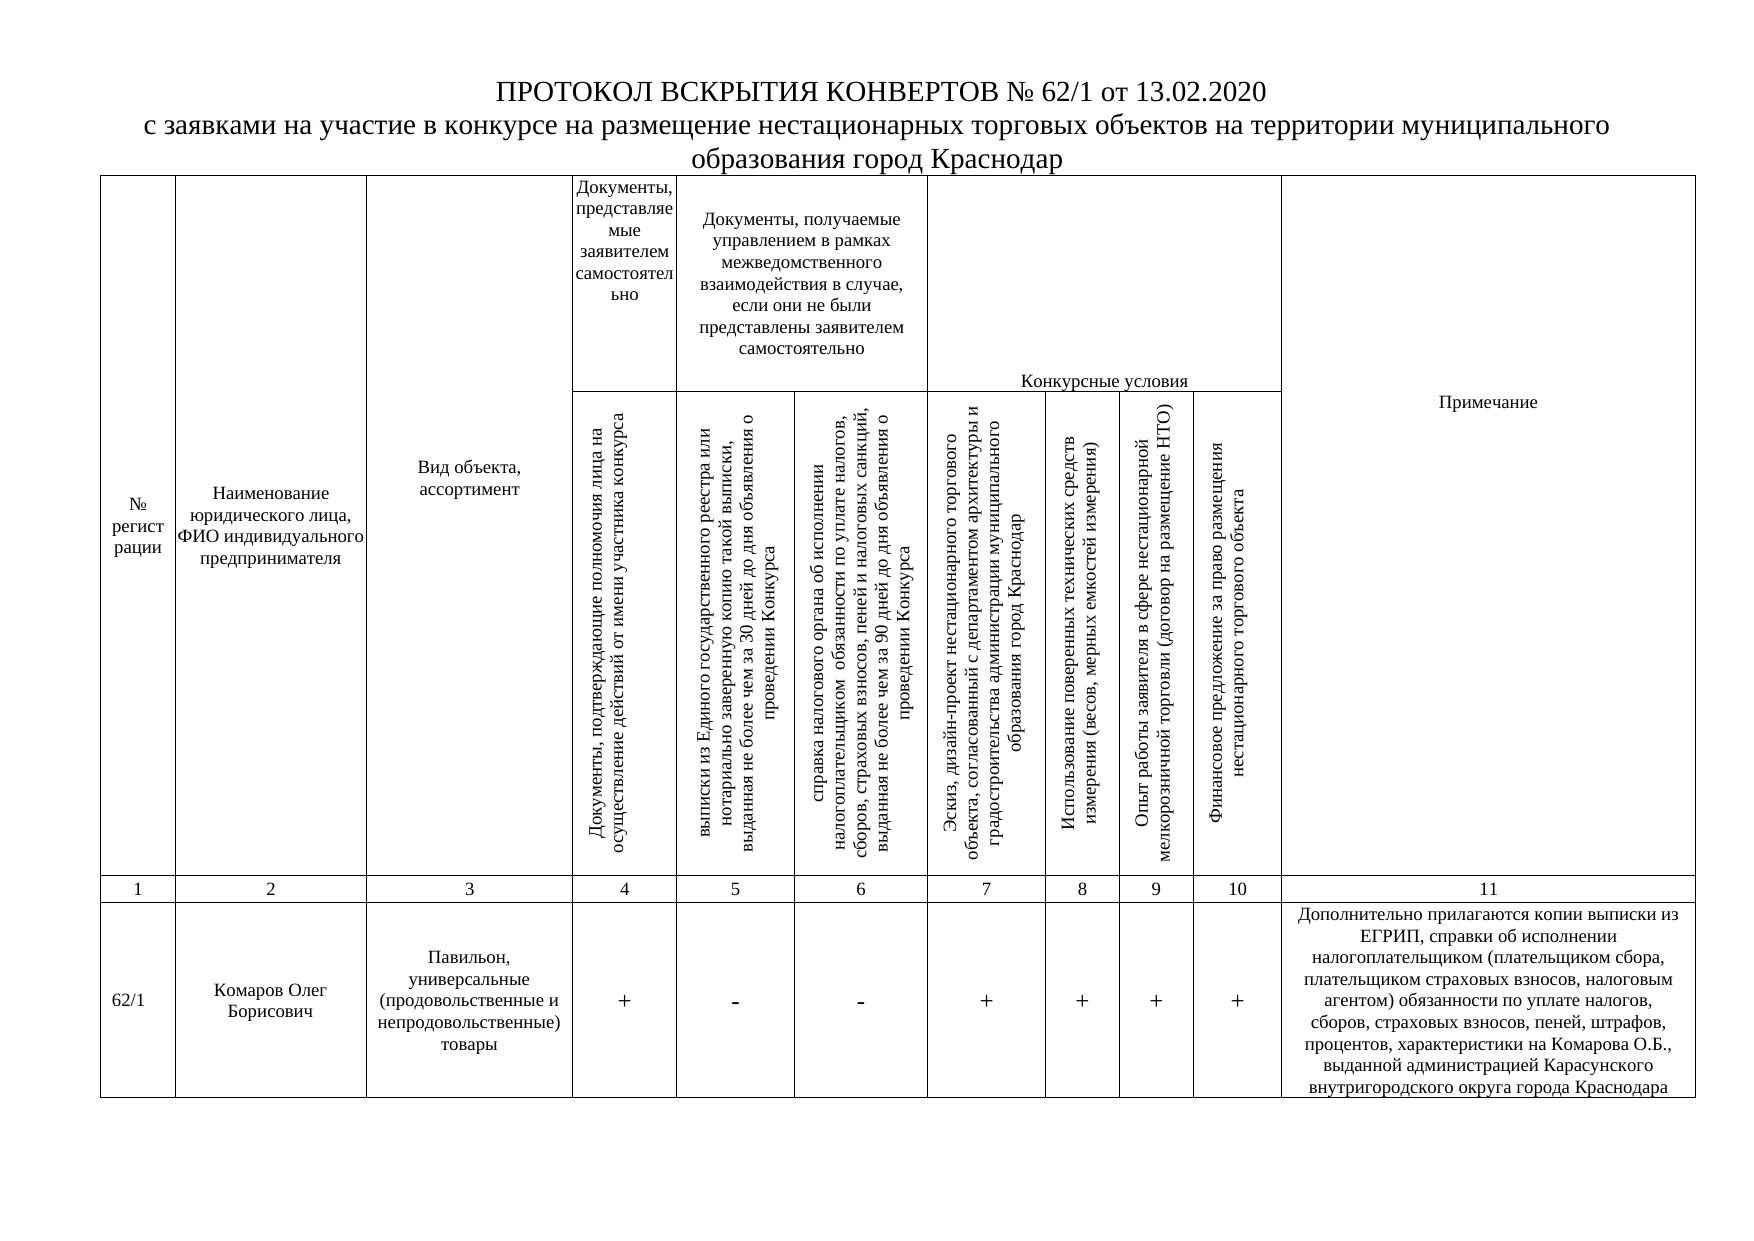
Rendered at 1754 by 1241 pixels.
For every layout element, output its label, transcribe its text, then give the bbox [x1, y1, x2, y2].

table_cell Опыт работы заявителя в сфере нестационарной мелкорозничной торговли (договор на размещение НТО) [1120, 392, 1193, 875]
table_cell 62/1 [101, 903, 175, 1097]
table_cell Финансовое предложение за право размещения нестационарного торгового объекта [1194, 392, 1281, 875]
table_cell 3 [367, 876, 572, 902]
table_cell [367, 903, 572, 1097]
table_cell 11 [1282, 876, 1695, 902]
table_cell - [795, 903, 927, 1097]
table_header Документы, представляемые заявителем самостоятельно [573, 176, 676, 391]
text с заявками на участие в конкурсе на размещение нестационарных торговых объектов на территории муниципального образования город Краснодар [118, 107, 1636, 174]
table_cell + [1046, 903, 1119, 1097]
table_header Документы, получаемые управлением в рамках межведомственного взаимодействия в случае, если они не были представлены заявителем самостоятельно [677, 176, 927, 391]
table_header Наименование юридического лица, ФИО индивидуального предпринимателя [176, 176, 366, 875]
table_header № регистрации [101, 176, 175, 875]
table_cell + [1120, 903, 1193, 1097]
table_cell 9 [1120, 876, 1193, 902]
table_cell + [573, 903, 676, 1097]
table_cell Использование поверенных технических средств измерения (весов, мерных емкостей измерения) [1046, 392, 1119, 875]
table_cell 5 [677, 876, 794, 902]
table_cell 8 [1046, 876, 1119, 902]
table_cell + [928, 903, 1045, 1097]
table_cell Дополнительно прилагаются копии выписки из ЕГРИП, справки об исполнении налогоплательщиком (плательщиком сбора, плательщиком страховых взносов, налоговым агентом) обязанности по уплате налогов, сборов, страховых взносов, пеней, штрафов, процентов, характеристики на Комарова О.Б., выданной администрацией Карасунского внутригородского округа города Краснодара [1282, 903, 1695, 1097]
table_header Примечание [1282, 176, 1695, 875]
table_cell 2 [176, 876, 366, 902]
table_cell 7 [928, 876, 1045, 902]
table_cell 6 [795, 876, 927, 902]
table_cell Эскиз, дизайн-проект нестационарного торгового объекта, согласованный с департаментом архитектуры и градостроительства администрации муниципального образования город Краснодар [928, 392, 1045, 875]
table_cell - [677, 903, 794, 1097]
table_cell выписки из Единого государственного реестра или нотариально заверенную копию такой выписки, выданная не более чем за 30 дней до дня объявления о проведении Конкурса [677, 392, 794, 875]
table_cell + [1194, 903, 1281, 1097]
table_cell справка налогового органа об исполнении налогоплательщиком обязанности по уплате налогов, сборов, страховых взносов, пеней и налоговых санкций, выданная не более чем за 90 дней до дня объявления о проведении Конкурса [795, 392, 927, 875]
table_header Конкурсные условия [928, 176, 1281, 391]
text ПРОТОКОЛ ВСКРЫТИЯ КОНВЕРТОВ № 62/1 от 13.02.2020 [118, 74, 1644, 107]
table_cell Комаров Олег Борисович [176, 903, 366, 1097]
table_cell 4 [573, 876, 676, 902]
table_cell Документы, подтверждающие полномочия лица на осуществление действий от имени участника конкурса [573, 392, 676, 875]
table_header Вид объекта, ассортимент [367, 176, 572, 875]
table_cell 1 [101, 876, 175, 902]
table_cell 10 [1194, 876, 1281, 902]
